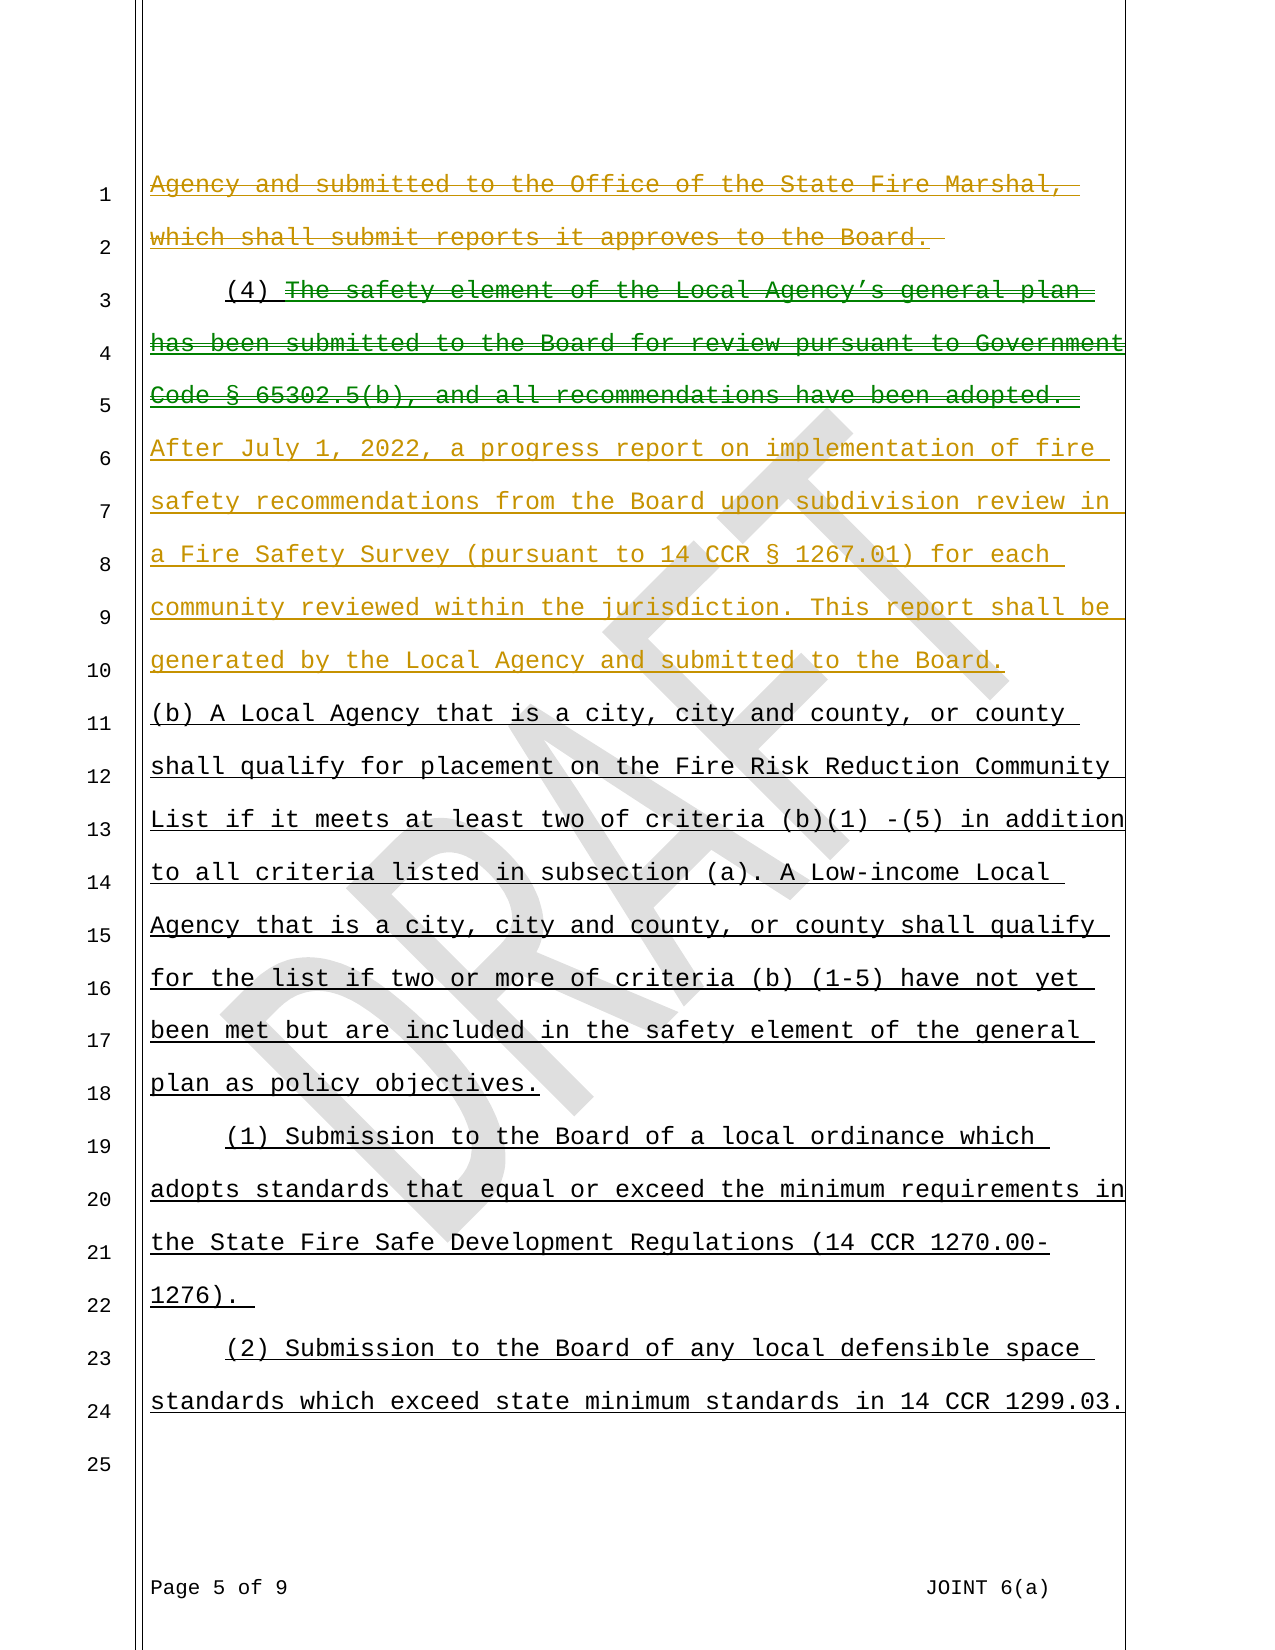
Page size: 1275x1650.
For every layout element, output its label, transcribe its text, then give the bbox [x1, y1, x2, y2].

text (4) [150, 514, 1125, 618]
text (1) Submission to the Board of a local ordinance which adopts standards that equal or exceed the minimum requirements in the State Fire Safe Development Regulations (14 CCR 1270.00-1276). [150, 1202, 1125, 1314]
text (b) A Local Agency that is a city, city and county, or county shall qualify for placement on the Fire Risk Reduction Community List if it meets at least two of criteria (b)(1) -(5) in addition to all criteria listed in subsection (a). A Low-income Local Agency that is a city, city and county, or county shall qualify for the list if two or more of criteria (b) (1-5) have not yet been met but are included in the safety element of the general plan as policy objectives. [150, 831, 1125, 1102]
text (b) A Local Agency that is a city, city and county, or county shall qualify for placement on the Fire Risk Reduction Community List if it meets at least two of criteria (b)(1) -(5) in addition to all criteria listed in subsection (a). A Low-income Local Agency that is a city, city and county, or county shall qualify for the list if two or more of criteria (b) (1-5) have not yet been met but are included in the safety element of the general plan as policy objectives. [150, 679, 1125, 777]
text (b) A Local Agency that is a city, city and county, or county shall qualify for placement on the Fire Risk Reduction Community List if it meets at least two of criteria (b)(1) -(5) in addition to all criteria listed in subsection (a). A Low-income Local Agency that is a city, city and county, or county shall qualify for the list if two or more of criteria (b) (1-5) have not yet been met but are included in the safety element of the general plan as policy objectives. [150, 778, 1125, 830]
text (4) [150, 620, 1125, 679]
text (3) [150, 150, 1125, 256]
text (2) Submission to the Board of any local defensible space standards which exceed state minimum standards in 14 CCR 1299.03. [150, 1314, 1125, 1412]
text (4) [150, 256, 1125, 343]
text (1) Submission to the Board of a local ordinance which adopts standards that equal or exceed the minimum requirements in the State Fire Safe Development Regulations (14 CCR 1270.00-1276). [150, 1102, 1125, 1200]
text (4) [150, 355, 1125, 512]
